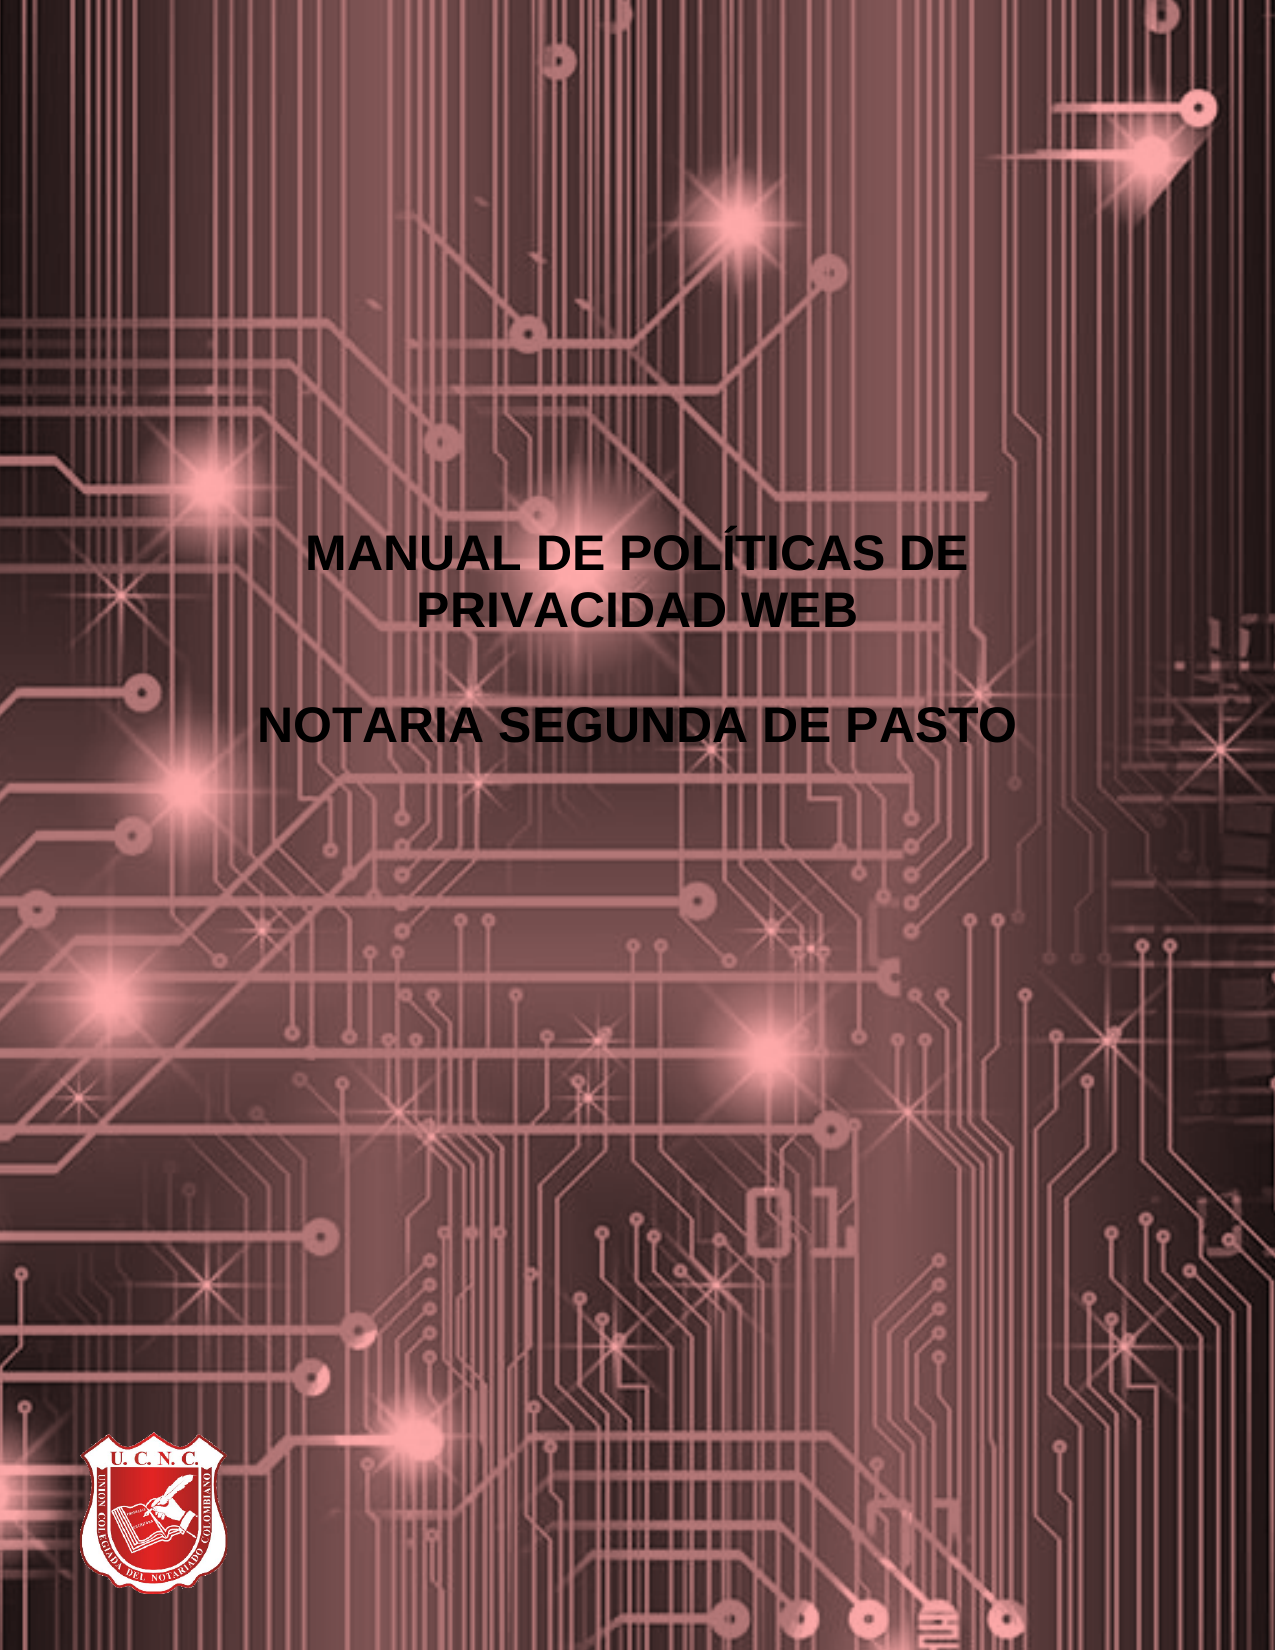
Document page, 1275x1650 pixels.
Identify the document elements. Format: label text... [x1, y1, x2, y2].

text MANUAL DE POLÍTICAS DE PRIVACIDAD WEB [177, 523, 1098, 638]
text NOTARIA SEGUNDA DE PASTO [177, 696, 1098, 753]
picture [79, 1432, 228, 1594]
